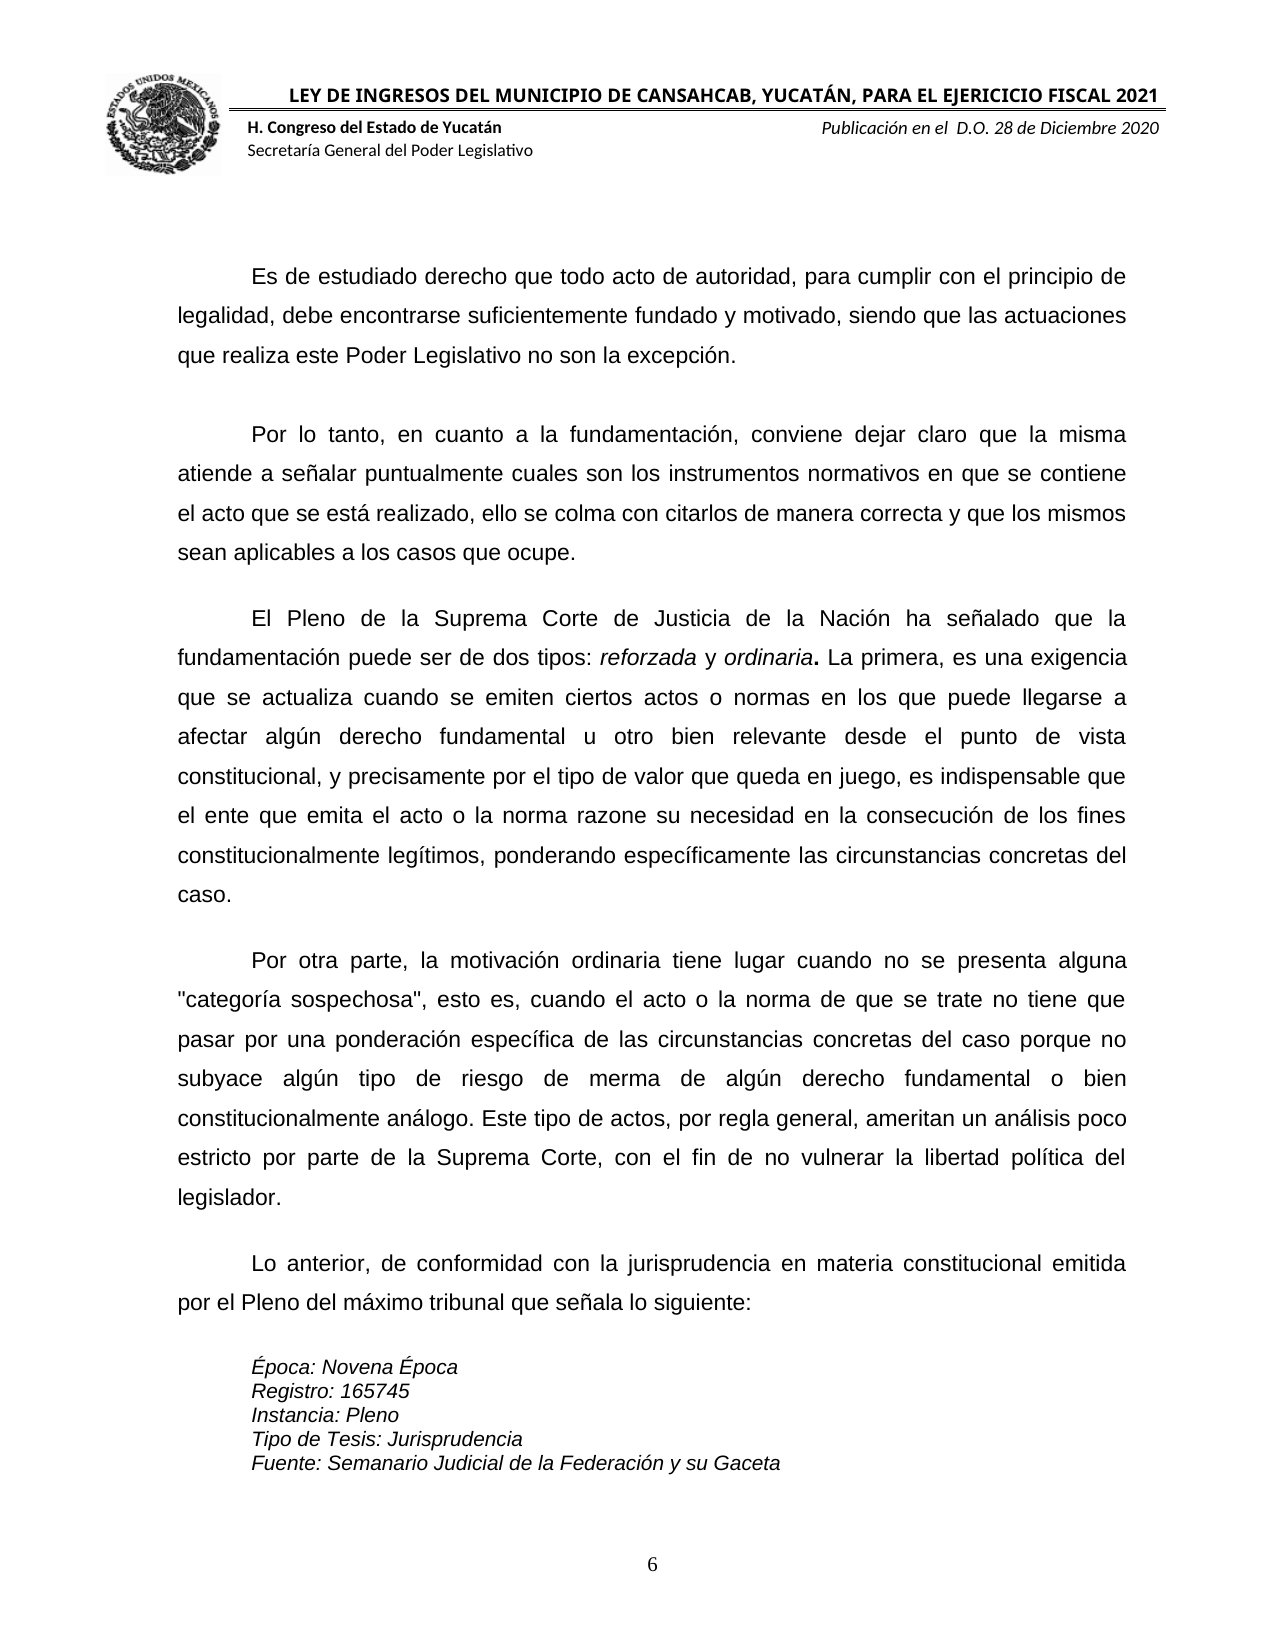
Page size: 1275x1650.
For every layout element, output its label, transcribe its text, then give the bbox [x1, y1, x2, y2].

text Tipo de Tesis: Jurisprudencia [251, 1427, 1127, 1451]
text Registro: 165745 [251, 1379, 1127, 1403]
text Por otra parte, la motivación ordinaria tiene lugar cuando no se presenta alguna "categoría sospechosa", esto es, cuando el acto o la norma de que se trate no tiene que pasar por una ponderación específica de las circunstancias concretas del caso porque no subyace algún tipo de riesgo de merma de algún derecho fundamental o bien constitucionalmente análogo. Este tipo de actos, por regla general, ameritan un análisis poco estricto por parte de la Suprema Corte, con el fin de no vulnerar la libertad política del legislador. [177, 947, 1127, 1210]
text Fuente: Semanario Judicial de la Federación y su Gaceta [251, 1451, 1127, 1475]
text Es de estudiado derecho que todo acto de autoridad, para cumplir con el principio de legalidad, debe encontrarse suficientemente fundado y motivado, siendo que las actuaciones que realiza este Poder Legislativo no son la excepción. [177, 263, 1127, 368]
text El Pleno de la Suprema Corte de Justicia de la Nación ha señalado que la fundamentación puede ser de dos tipos: reforzada y ordinaria. La primera, es una exigencia que se actualiza cuando se emiten ciertos actos o normas en los que puede llegarse a afectar algún derecho fundamental u otro bien relevante desde el punto de vista constitucional, y precisamente por el tipo de valor que queda en juego, es indispensable que el ente que emita el acto o la norma razone su necesidad en la consecución de los fines constitucionalmente legítimos, ponderando específicamente las circunstancias concretas del caso. [177, 605, 1127, 907]
text Lo anterior, de conformidad con la jurisprudencia en materia constitucional emitida por el Pleno del máximo tribunal que señala lo siguiente: [177, 1250, 1127, 1316]
text Instancia: Pleno [251, 1403, 1127, 1427]
text Época: Novena Época [251, 1355, 1127, 1379]
text Por lo tanto, en cuanto a la fundamentación, conviene dejar claro que la misma atiende a señalar puntualmente cuales son los instrumentos normativos en que se contiene el acto que se está realizado, ello se colma con citarlos de manera correcta y que los mismos sean aplicables a los casos que ocupe. [177, 421, 1127, 565]
